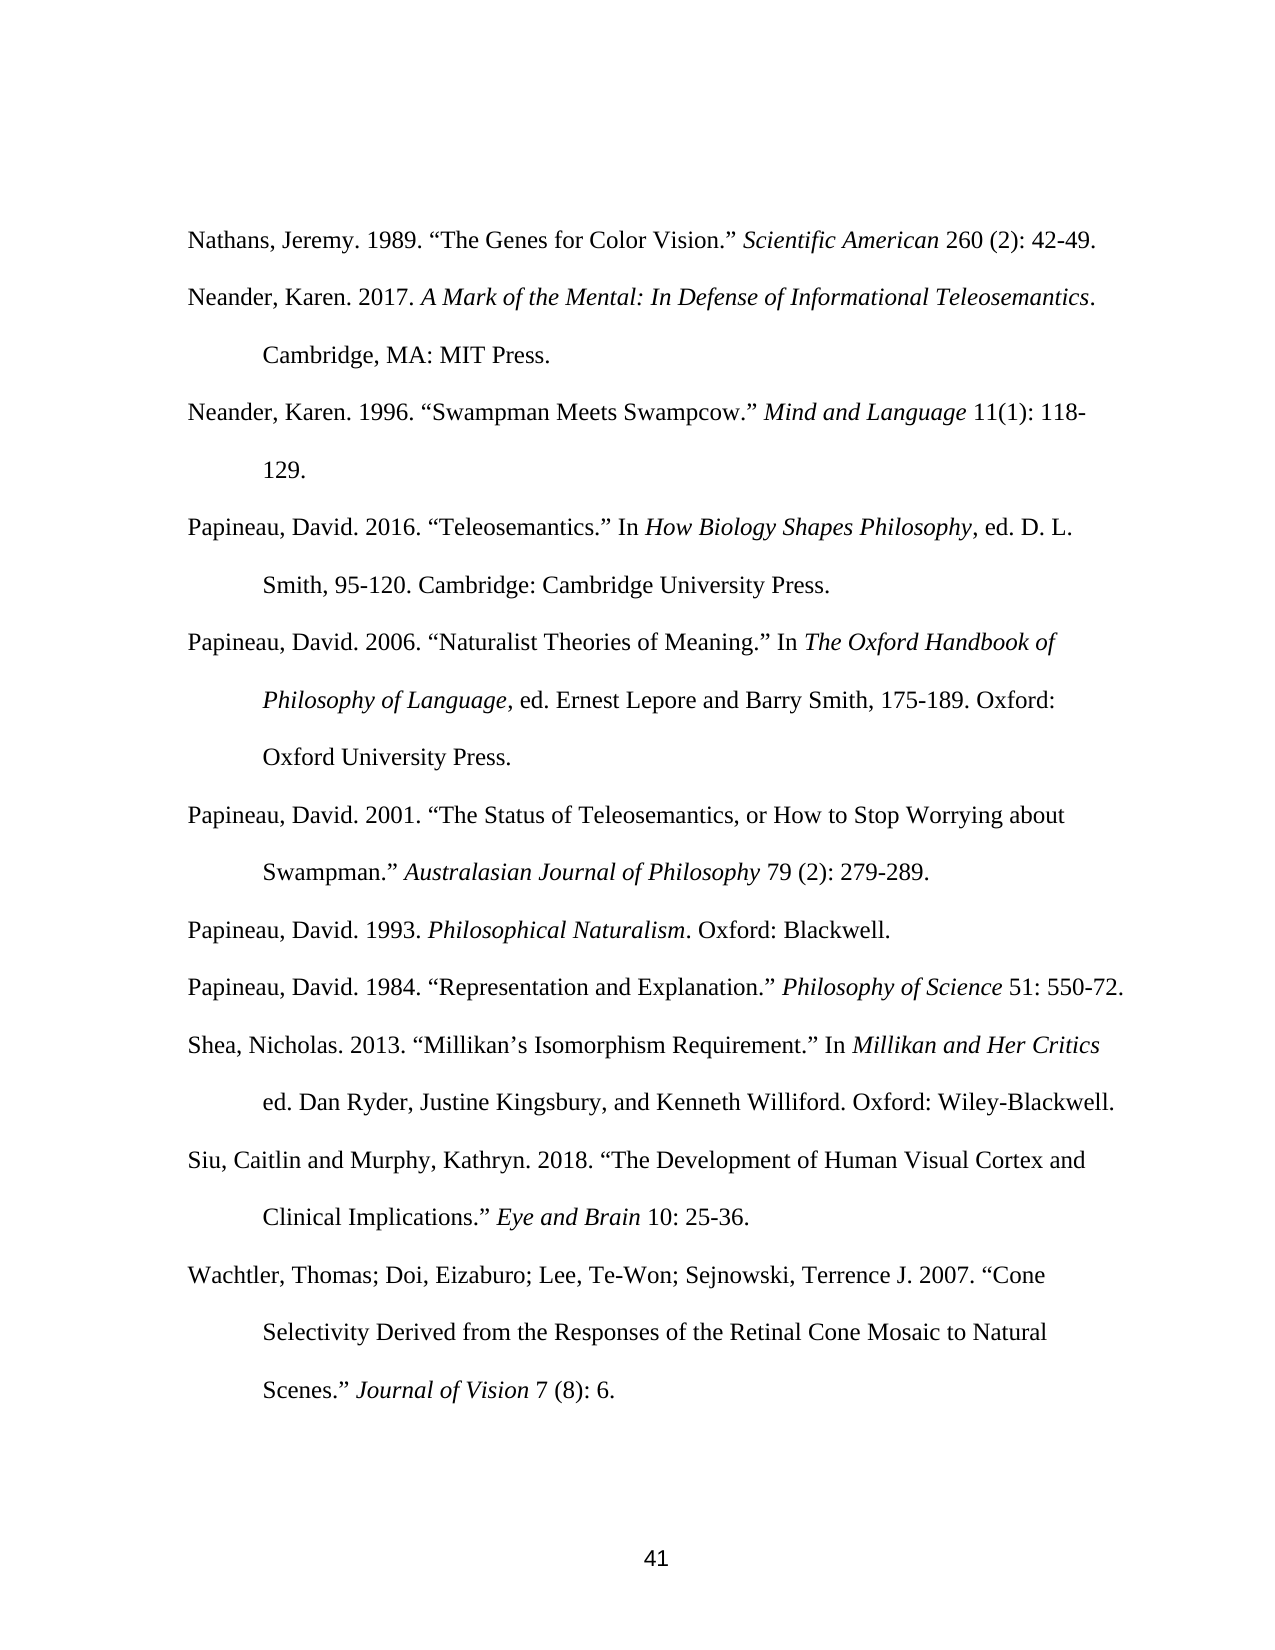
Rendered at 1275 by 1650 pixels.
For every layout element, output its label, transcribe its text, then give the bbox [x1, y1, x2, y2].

text Shea, Nicholas. 2013. “Millikan’s Isomorphism Requirement.” In Millikan and Her Critics ed. Dan Ryder, Justine Kingsbury, and Kenneth Williford. Oxford: Wiley-Blackwell. [187, 1030, 1125, 1116]
text Neander, Karen. 1996. “Swampman Meets Swampcow.” Mind and Language 11(1): 118-129. [187, 397, 1125, 484]
text Papineau, David. 2006. “Naturalist Theories of Meaning.” In The Oxford Handbook of Philosophy of Language, ed. Ernest Lepore and Barry Smith, 175-189. Oxford: Oxford University Press. [187, 627, 1125, 771]
text Nathans, Jeremy. 1989. “The Genes for Color Vision.” Scientific American 260 (2): 42-49. [187, 225, 1125, 254]
text Papineau, David. 2001. “The Status of Teleosemantics, or How to Stop Worrying about Swampman.” Australasian Journal of Philosophy 79 (2): 279-289. [187, 800, 1125, 886]
text Neander, Karen. 2017. A Mark of the Mental: In Defense of Informational Teleosemantics. Cambridge, MA: MIT Press. [187, 282, 1125, 369]
text Papineau, David. 1993. Philosophical Naturalism. Oxford: Blackwell. [187, 915, 1125, 944]
text Papineau, David. 1984. “Representation and Explanation.” Philosophy of Science 51: 550-72. [187, 972, 1125, 1001]
text Wachtler, Thomas; Doi, Eizaburo; Lee, Te-Won; Sejnowski, Terrence J. 2007. “Cone Selectivity Derived from the Responses of the Retinal Cone Mosaic to Natural Scenes.” Journal of Vision 7 (8): 6. [187, 1260, 1125, 1404]
text Siu, Caitlin and Murphy, Kathryn. 2018. “The Development of Human Visual Cortex and Clinical Implications.” Eye and Brain 10: 25-36. [187, 1145, 1125, 1231]
text Papineau, David. 2016. “Teleosemantics.” In How Biology Shapes Philosophy, ed. D. L. Smith, 95-120. Cambridge: Cambridge University Press. [187, 512, 1125, 599]
